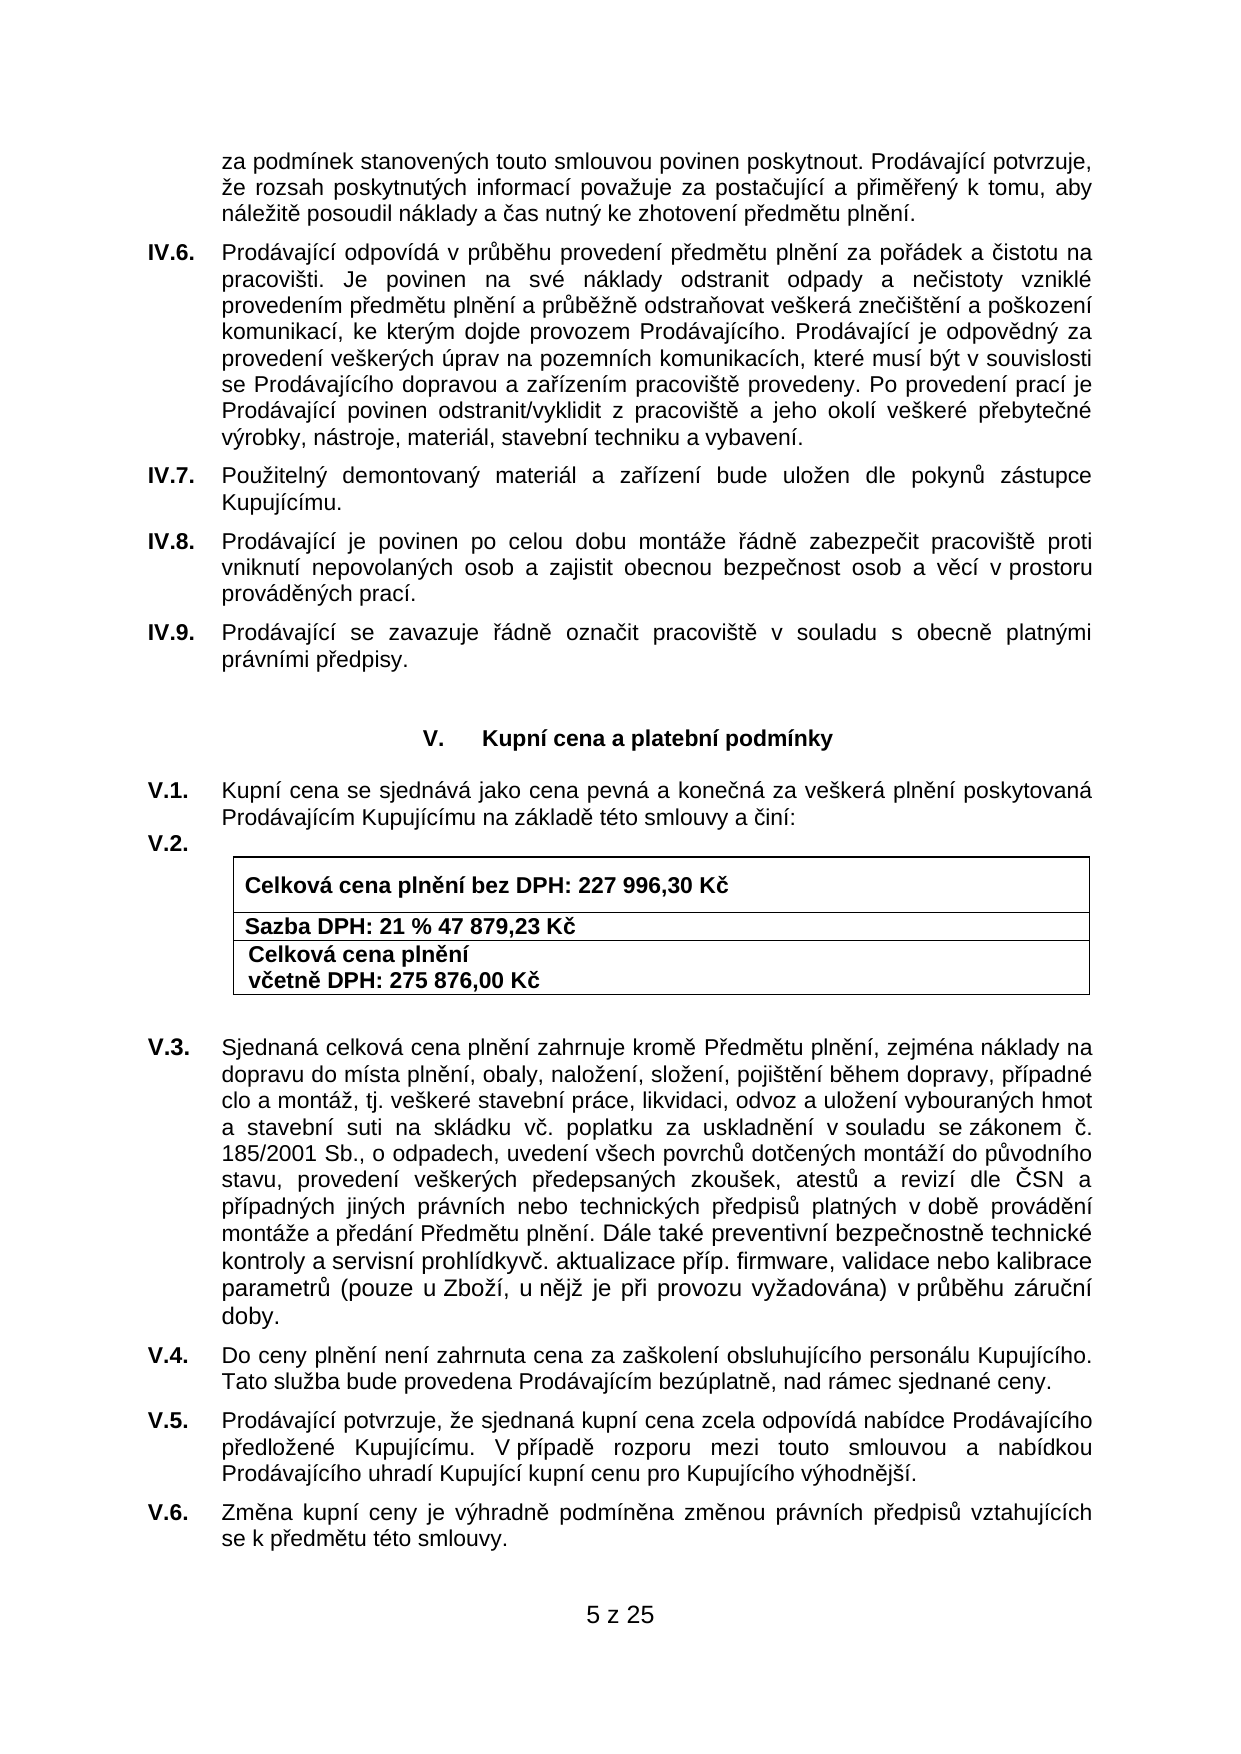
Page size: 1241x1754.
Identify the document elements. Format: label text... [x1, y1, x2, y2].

list Prodávající potvrzuje, že sjednaná kupní cena zcela odpovídá nabídce Prodávajícího předložené Kupujícímu. V případě rozporu mezi touto smlouvou a nabídkou Prodávajícího uhradí Kupující kupní cenu pro Kupujícího výhodnější. [148, 1407, 1093, 1486]
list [148, 148, 1093, 227]
list Sjednaná celková cena plnění zahrnuje kromě Předmětu plnění, zejména náklady na dopravu do místa plnění, obaly, naložení, složení, pojištění během dopravy, případné clo a montáž, tj. veškeré stavební práce, likvidaci, odvoz a uložení vybouraných hmot a stavební suti na skládku vč. poplatku za uskladnění v souladu se zákonem č. 185/2001 Sb., o odpadech, uvedení všech povrchů dotčených montáží do původního stavu, provedení veškerých předepsaných zkoušek, atestů a revizí dle ČSN a případných jiných právních nebo technických předpisů platných v době provádění montáže a předání Předmětu plnění. Dále také preventivní bezpečnostně technické kontroly a servisní prohlídkyvč. aktualizace příp. firmware, validace nebo kalibrace parametrů (pouze u Zboží, u nějž je při provozu vyžadována) v průběhu záruční doby. [148, 1033, 1093, 1329]
list Prodávající odpovídá v průběhu provedení předmětu plnění za pořádek a čistotu na pracovišti. Je povinen na své náklady odstranit odpady a nečistoty vzniklé provedením předmětu plnění a průběžně odstraňovat veškerá znečištění a poškození komunikací, ke kterým dojde provozem Prodávajícího. Prodávající je odpovědný za provedení veškerých úprav na pozemních komunikacích, které musí být v souvislosti se Prodávajícího dopravou a zařízením pracoviště provedeny. Po provedení prací je Prodávající povinen odstranit/vyklidit z pracoviště a jeho okolí veškeré přebytečné výrobky, nástroje, materiál, stavební techniku a vybavení. [148, 239, 1093, 450]
table_cell Celková cena plnění včetně DPH: 275 876,00 Kč [234, 941, 1089, 993]
table_cell Sazba DPH: 21 % 47 879,23 Kč [234, 913, 1089, 940]
list Prodávající se zavazuje řádně označit pracoviště v souladu s obecně platnými právními předpisy. [148, 619, 1093, 672]
list Kupní cena se sjednává jako cena pevná a konečná za veškerá plnění poskytovaná Prodávajícím Kupujícímu na základě této smlouvy a činí: [148, 777, 1093, 830]
list Do ceny plnění není zahrnuta cena za zaškolení obsluhujícího personálu Kupujícího. Tato služba bude provedena Prodávajícím bezúplatně, nad rámec sjednané ceny. [148, 1342, 1093, 1395]
list Použitelný demontovaný materiál a zařízení bude uložen dle pokynů zástupce Kupujícímu. [148, 462, 1093, 515]
list Kupní cena a platební podmínky [185, 725, 1093, 751]
list Prodávající je povinen po celou dobu montáže řádně zabezpečit pracoviště proti vniknutí nepovolaných osob a zajistit obecnou bezpečnost osob a věcí v prostoru prováděných prací. [148, 528, 1093, 607]
table_header Celková cena plnění bez DPH: 227 996,30 Kč [234, 858, 1089, 912]
list Změna kupní ceny je výhradně podmíněna změnou právních předpisů vztahujících se k předmětu této smlouvy. [148, 1499, 1093, 1551]
